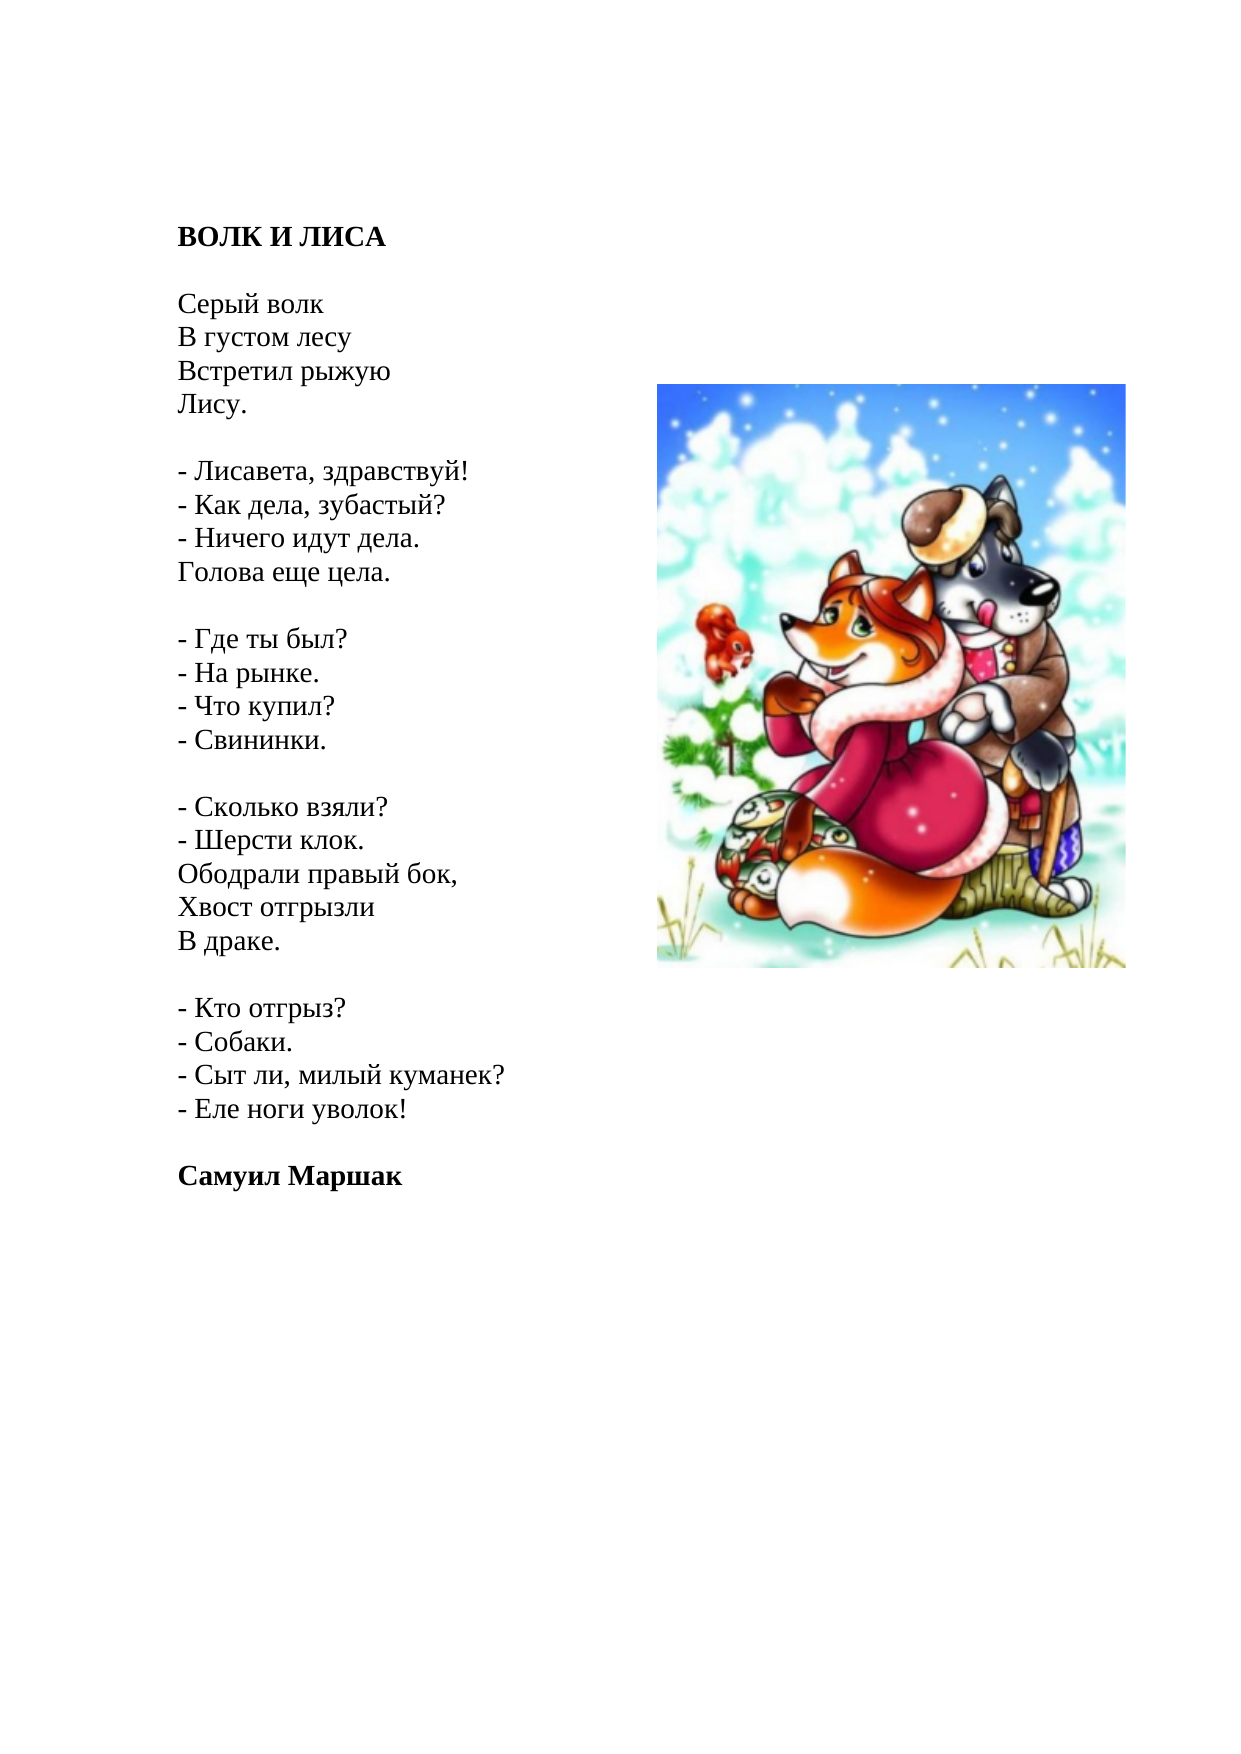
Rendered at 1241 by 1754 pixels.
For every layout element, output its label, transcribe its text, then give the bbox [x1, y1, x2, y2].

picture [657, 384, 1125, 965]
text ВОЛК И ЛИСА [177, 219, 1152, 252]
